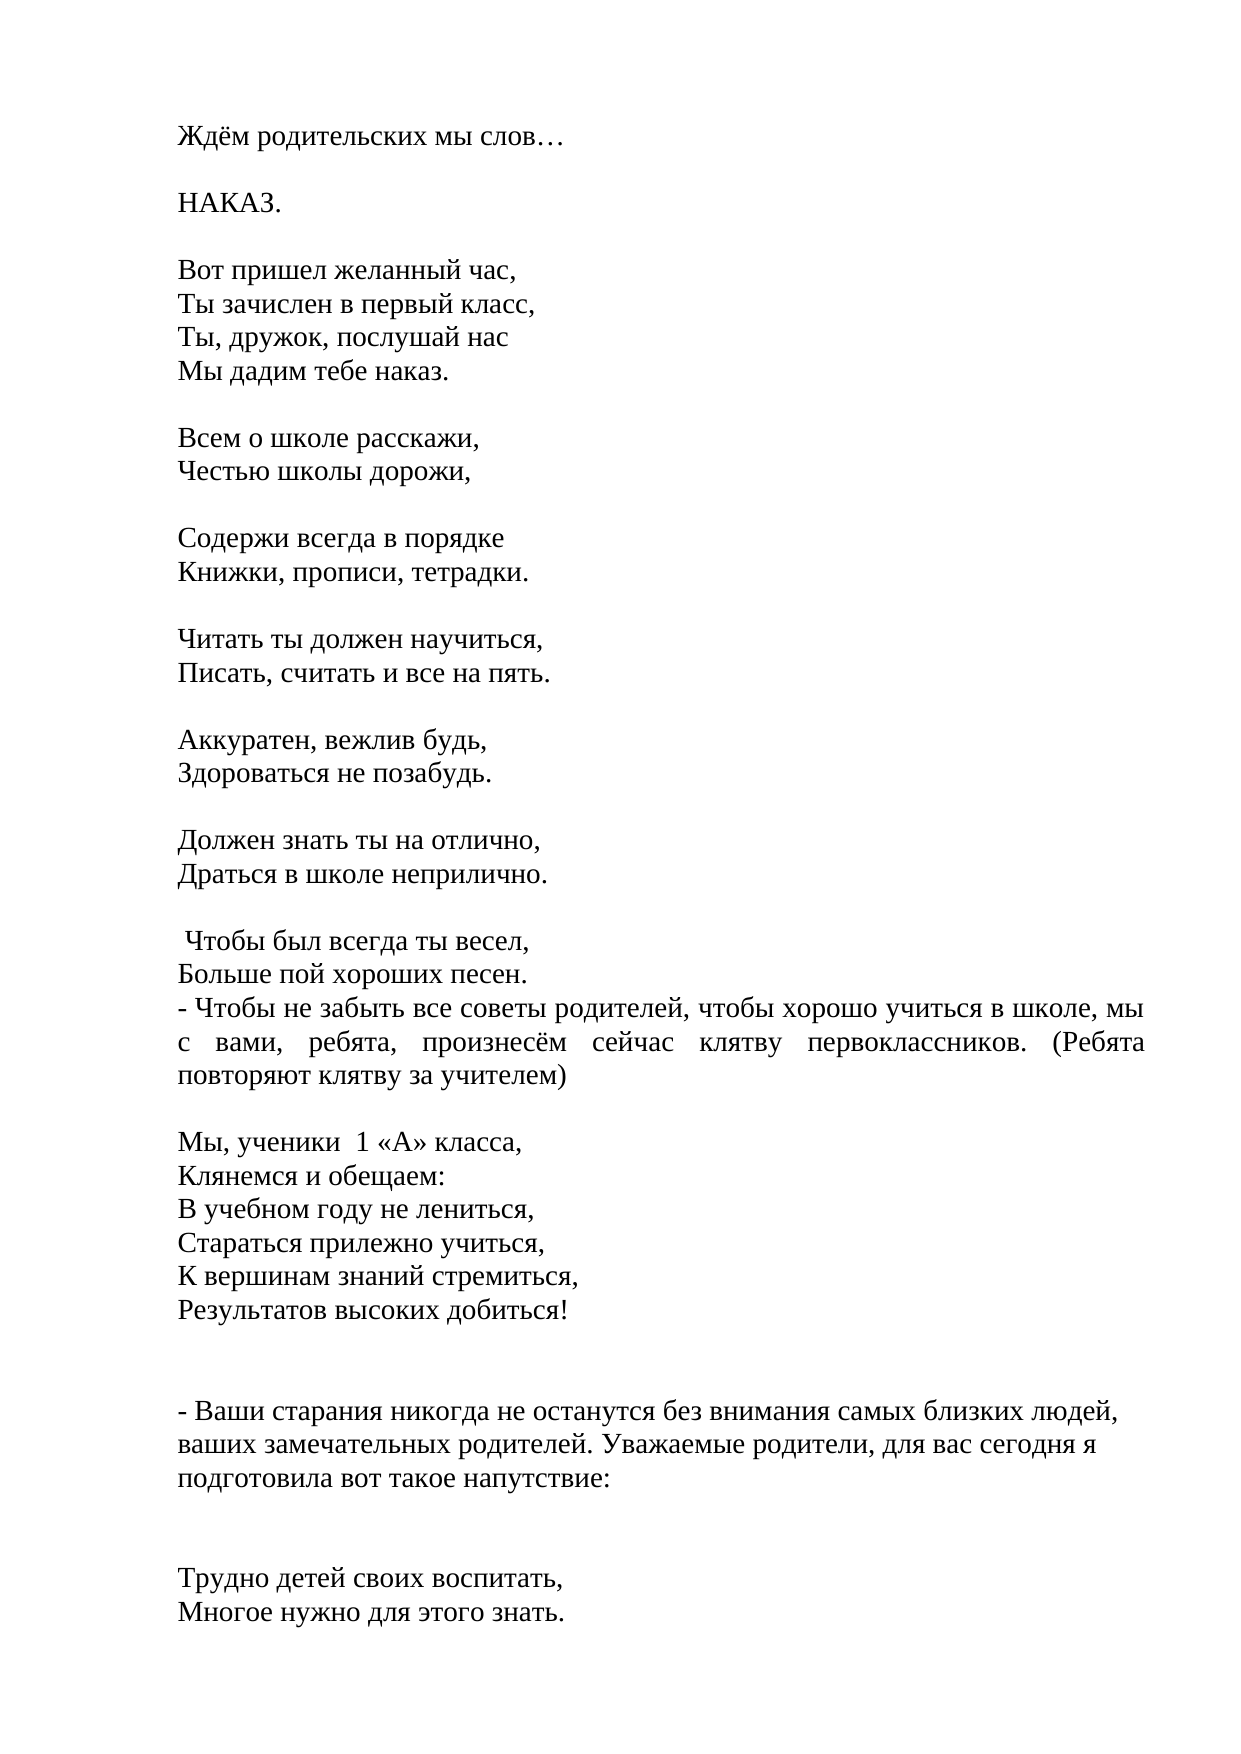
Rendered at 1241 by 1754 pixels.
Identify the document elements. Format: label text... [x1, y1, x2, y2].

text Читать ты должен научиться, [177, 621, 1152, 655]
text Содержи всегда в порядке [177, 521, 1152, 554]
text В учебном году не лениться, [177, 1191, 1152, 1225]
text Трудно детей своих воспитать, [177, 1560, 1152, 1594]
text Мы, ученики 1 «А» класса, [177, 1124, 1152, 1158]
text Ты зачислен в первый класс, [177, 286, 1152, 319]
text НАКАЗ. [177, 185, 1152, 219]
text Честью школы дорожи, [177, 453, 1152, 487]
text Результатов высоких добиться! [177, 1292, 1152, 1326]
text Чтобы был всегда ты весел, [177, 923, 1152, 957]
text Здороваться не позабудь. [177, 755, 1152, 789]
text Аккуратен, вежлив будь, [177, 722, 1152, 755]
text Должен знать ты на отлично, [177, 822, 1152, 856]
text Писать, считать и все на пять. [177, 655, 1152, 688]
text Клянемся и обещаем: [177, 1158, 1152, 1191]
text Стараться прилежно учиться, [177, 1225, 1152, 1258]
text Вот пришел желанный час, [177, 252, 1152, 286]
text Драться в школе неприлично. [177, 856, 1152, 889]
text Всем о школе расскажи, [177, 420, 1152, 453]
text Ты, дружок, послушай нас [177, 319, 1152, 353]
text К вершинам знаний стремиться, [177, 1258, 1152, 1292]
text Ждём родительских мы слов… [177, 118, 1152, 152]
text Больше пой хороших песен. [177, 957, 1152, 990]
text - Ваши старания никогда не останутся без внимания самых близких людей, ваших замечательных родителей. Уважаемые родители, для вас сегодня я подготовила вот такое напутствие: [177, 1393, 1152, 1493]
text Книжки, прописи, тетрадки. [177, 554, 1152, 588]
text Многое нужно для этого знать. [177, 1594, 1152, 1627]
text Мы дадим тебе наказ. [177, 353, 1152, 386]
text - Чтобы не забыть все советы родителей, чтобы хорошо учиться в школе, мы с вами, ребята, произнесём сейчас клятву первоклассников. (Ребята повторяют клятву за учителем) [177, 990, 1146, 1091]
